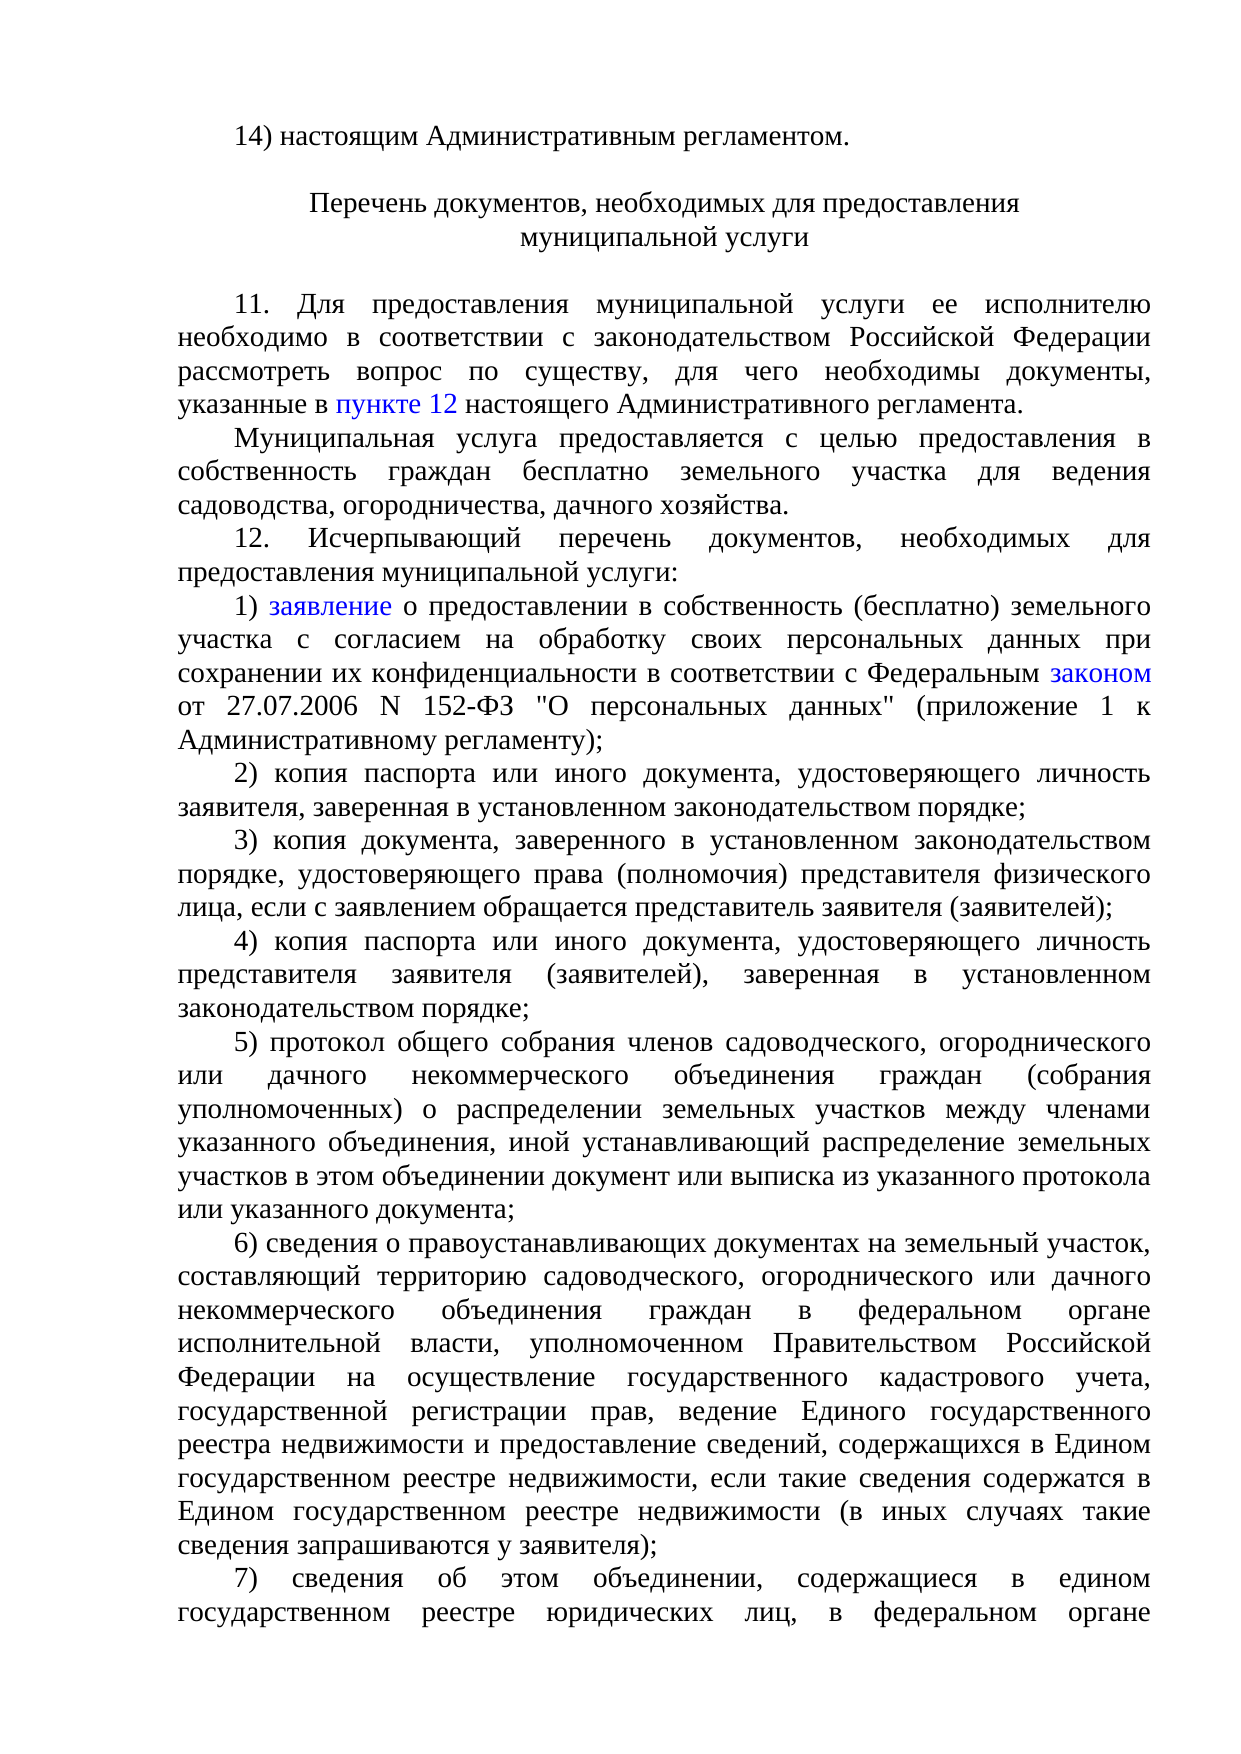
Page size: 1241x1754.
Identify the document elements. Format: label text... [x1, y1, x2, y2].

text 5) протокол общего собрания членов садоводческого, огороднического или дачного некоммерческого объединения граждан (собрания уполномоченных) о распределении земельных участков между членами указанного объединения, иной устанавливающий распределение земельных участков в этом объединении документ или выписка из указанного протокола или указанного документа; [177, 1024, 1152, 1225]
text 1) заявление о предоставлении в собственность (бесплатно) земельного участка с согласием на обработку своих персональных данных при сохранении их конфиденциальности в соответствии с Федеральным законом от 27.07.2006 N 152-ФЗ "О персональных данных" (приложение 1 к Административному регламенту); [177, 588, 1152, 755]
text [177, 1560, 1152, 1627]
text Муниципальная услуга предоставляется с целью предоставления в собственность граждан бесплатно земельного участка для ведения садоводства, огородничества, дачного хозяйства. [177, 420, 1152, 521]
text 6) сведения о правоустанавливающих документах на земельный участок, составляющий территорию садоводческого, огороднического или дачного некоммерческого объединения граждан в федеральном органе исполнительной власти, уполномоченном Правительством Российской Федерации на осуществление государственного кадастрового учета, государственной регистрации прав, ведение Единого государственного реестра недвижимости и предоставление сведений, содержащихся в Едином государственном реестре недвижимости, если такие сведения содержатся в Едином государственном реестре недвижимости (в иных случаях такие сведения запрашиваются у заявителя); [177, 1225, 1152, 1560]
text 14) настоящим Административным регламентом. [177, 118, 1152, 152]
text 11. Для предоставления муниципальной услуги ее исполнителю необходимо в соответствии с законодательством Российской Федерации рассмотреть вопрос по существу, для чего необходимы документы, указанные в пункте 12 настоящего Административного регламента. [177, 286, 1152, 420]
text 2) копия паспорта или иного документа, удостоверяющего личность заявителя, заверенная в установленном законодательством порядке; [177, 755, 1152, 822]
title Перечень документов, необходимых для предоставления [177, 185, 1152, 219]
text 12. Исчерпывающий перечень документов, необходимых для предоставления муниципальной услуги: [177, 521, 1152, 588]
title муниципальной услуги [177, 219, 1152, 252]
text 4) копия паспорта или иного документа, удостоверяющего личность представителя заявителя (заявителей), заверенная в установленном законодательством порядке; [177, 923, 1152, 1024]
text 3) копия документа, заверенного в установленном законодательством порядке, удостоверяющего права (полномочия) представителя физического лица, если с заявлением обращается представитель заявителя (заявителей); [177, 822, 1152, 923]
